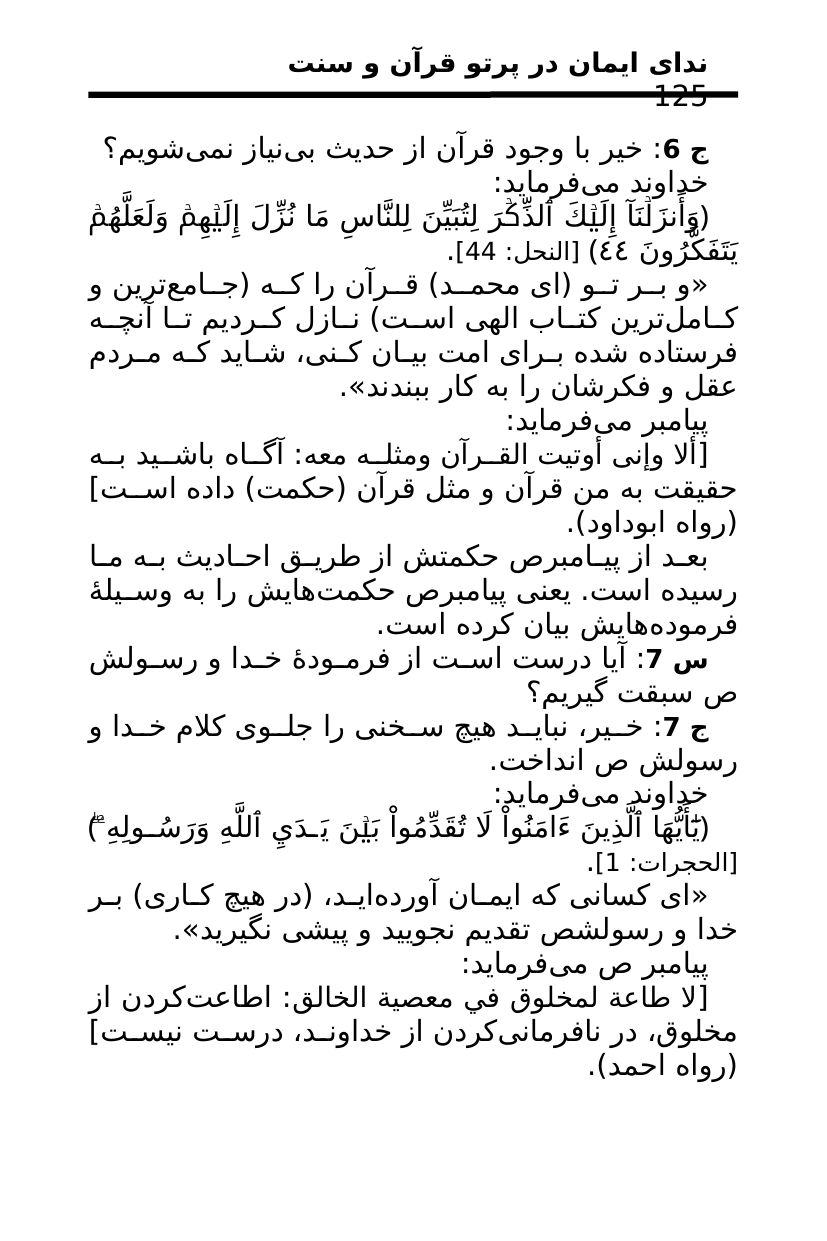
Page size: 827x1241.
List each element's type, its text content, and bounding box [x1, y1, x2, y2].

text «و بر تو (ای محمد) قرآن را که (جامع‌ترین و کامل‌ترین کتاب الهی است) نازل کردیم تا آنچه فرستاده شده برای امت بیان کنی، شاید که مردم عقل و فکرشان را به کار ببندند». [89, 267, 738, 403]
text خداوند می‌فرماید: [89, 166, 738, 199]
text [لا طاعة لمخلوق في معصیة الخالق: اطاعت‌کردن از مخلوق، در نافرمانی‌کردن از خداوند، درست نیست] (رواه احمد). [89, 981, 738, 1082]
text «ای کسانی که ایمان ‌آورده‌اید، (در هیچ کاری) بر خدا و رسولشص تقدیم نجویید و پیشی نگیرید». [89, 879, 738, 947]
text س 7: آیا درست است از فرمودۀ خدا و رسولش ص سبقت گیریم؟ [89, 641, 738, 709]
text بعد از پیامبرص حکمتش از طریق احادیث به ما رسیده است. یعنی پیامبرص حکمت‌هایش را به وسیلۀ فرموده‌هایش بیان کرده است. [89, 539, 738, 641]
text ج 6: خیر با وجود قرآن از حدیث بی‌نیاز نمی‌شویم؟ [89, 132, 738, 166]
text پیامبر می‌فرماید: [89, 403, 738, 437]
text ﴿يَٰٓأَيُّهَا ٱلَّذِينَ ءَامَنُواْ لَا تُقَدِّمُواْ بَيۡنَ يَدَيِ ٱللَّهِ وَرَسُولِهِۦۖ﴾ [الحجرات: 1]. [89, 811, 738, 879]
text [ألا وإنی أوتیت القرآن ومثله معه: آگاه باشید به حقیقت به من قرآن و مثل قرآن (حکمت) داده است] (رواه ابوداود). [89, 437, 738, 539]
text خداوند می‌فرماید: [89, 777, 738, 811]
text ج 7: خیر، نباید هیچ سخنی را جلوی کلام خدا و رسولش ص انداخت. [89, 709, 738, 777]
text پیامبر ص می‌فرماید: [89, 947, 738, 981]
text ﴿وَأَنزَلۡنَآ إِلَيۡكَ ٱلذِّكۡرَ لِتُبَيِّنَ لِلنَّاسِ مَا نُزِّلَ إِلَيۡهِمۡ وَلَعَلَّهُمۡ يَتَفَكَّرُونَ ٤٤﴾ [النحل: 44]. [89, 199, 738, 267]
